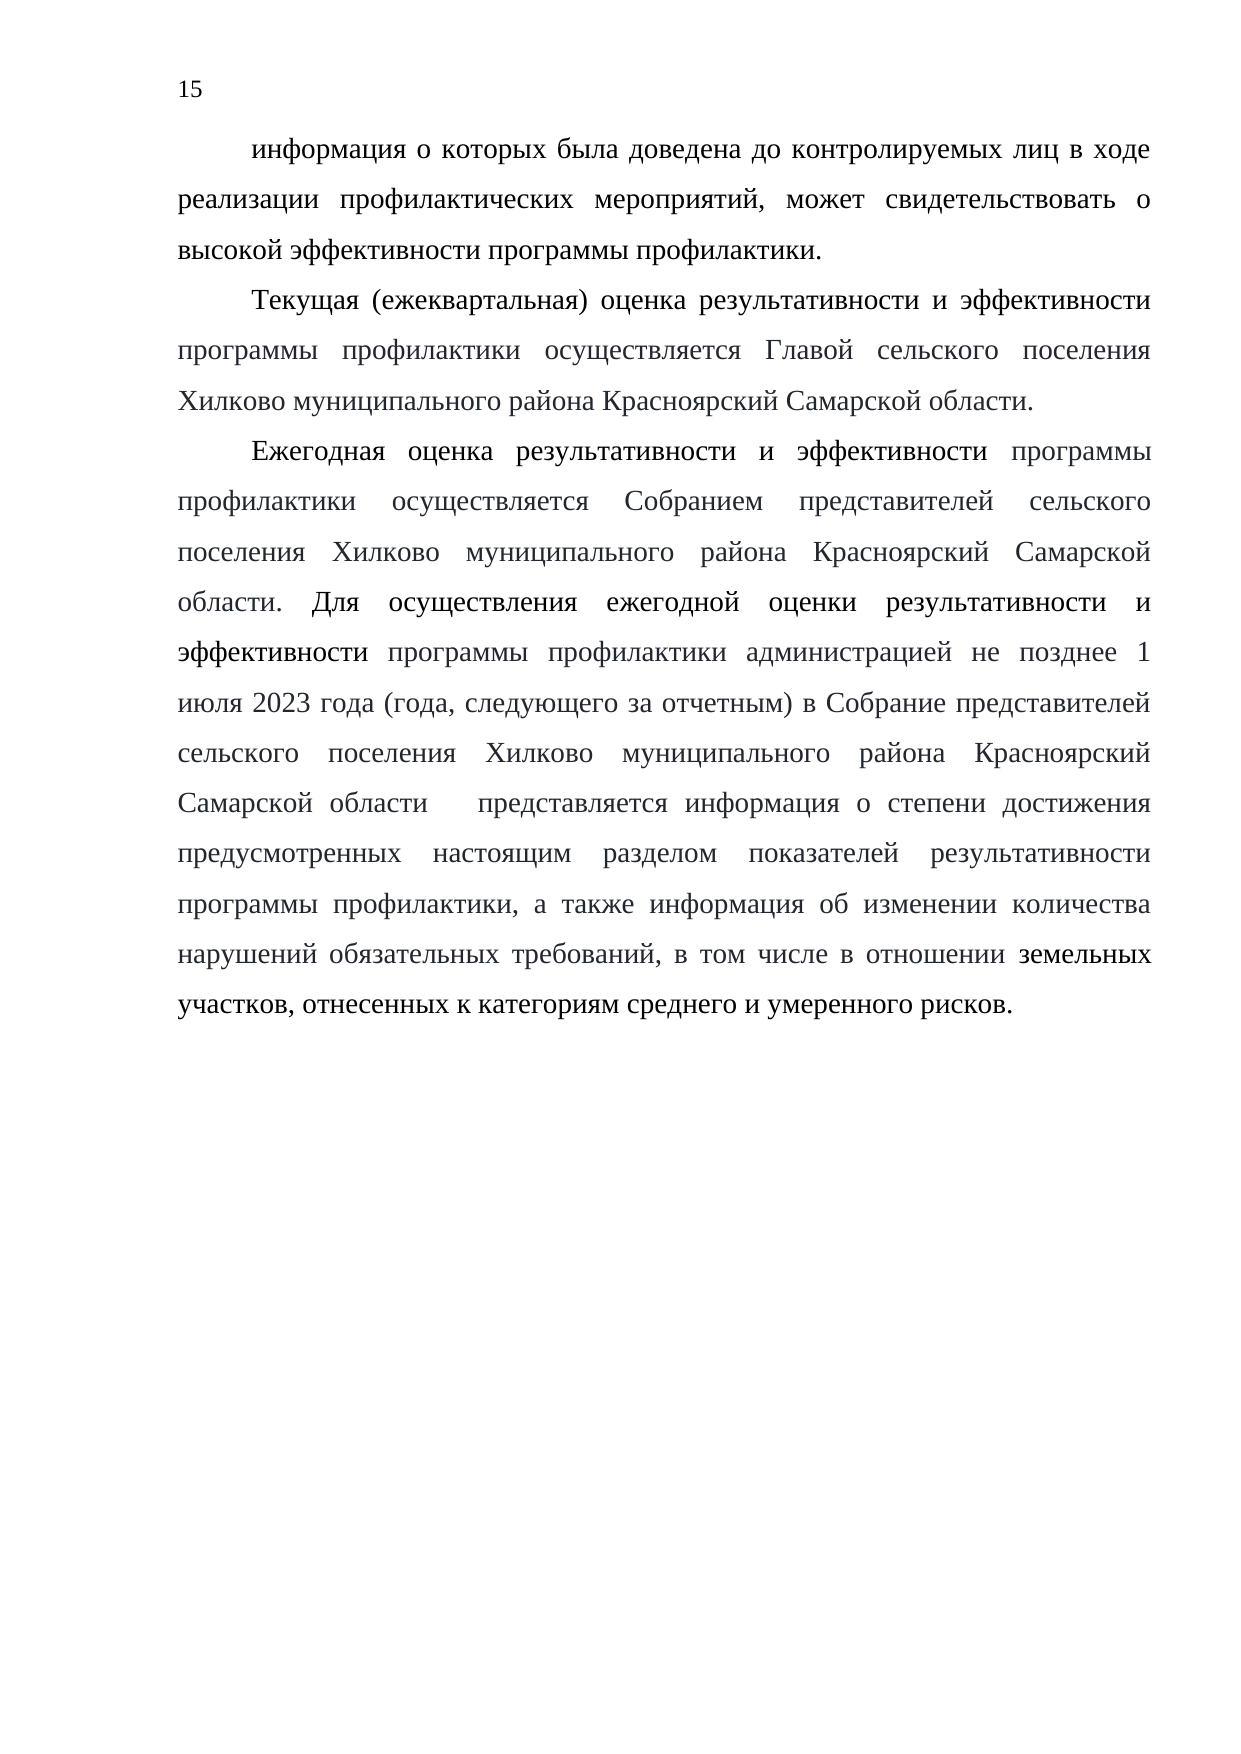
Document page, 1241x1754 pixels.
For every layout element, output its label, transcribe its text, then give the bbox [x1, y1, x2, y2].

text информация о которых была доведена до контролируемых лиц в ходе реализации профилактических мероприятий, может свидетельствовать о высокой эффективности программы профилактики. [177, 131, 1152, 265]
text Текущая (ежеквартальная) оценка результативности и эффективности программы профилактики осуществляется Главой сельского поселения Хилково муниципального района Красноярский Самарской области. [177, 282, 1152, 416]
text Ежегодная оценка результативности и эффективности программы профилактики осуществляется Собранием представителей сельского поселения Хилково муниципального района Красноярский Самарской области. Для осуществления ежегодной оценки результативности и эффективности программы профилактики администрацией не позднее 1 июля 2023 года (года, следующего за отчетным) в Собрание представителей сельского поселения Хилково муниципального района Красноярский Самарской области представляется информация о степени достижения предусмотренных настоящим разделом показателей результативности программы профилактики, а также информация об изменении количества нарушений обязательных требований, в том числе в отношении земельных участков, отнесенных к категориям среднего и умеренного рисков. [177, 433, 1152, 1020]
